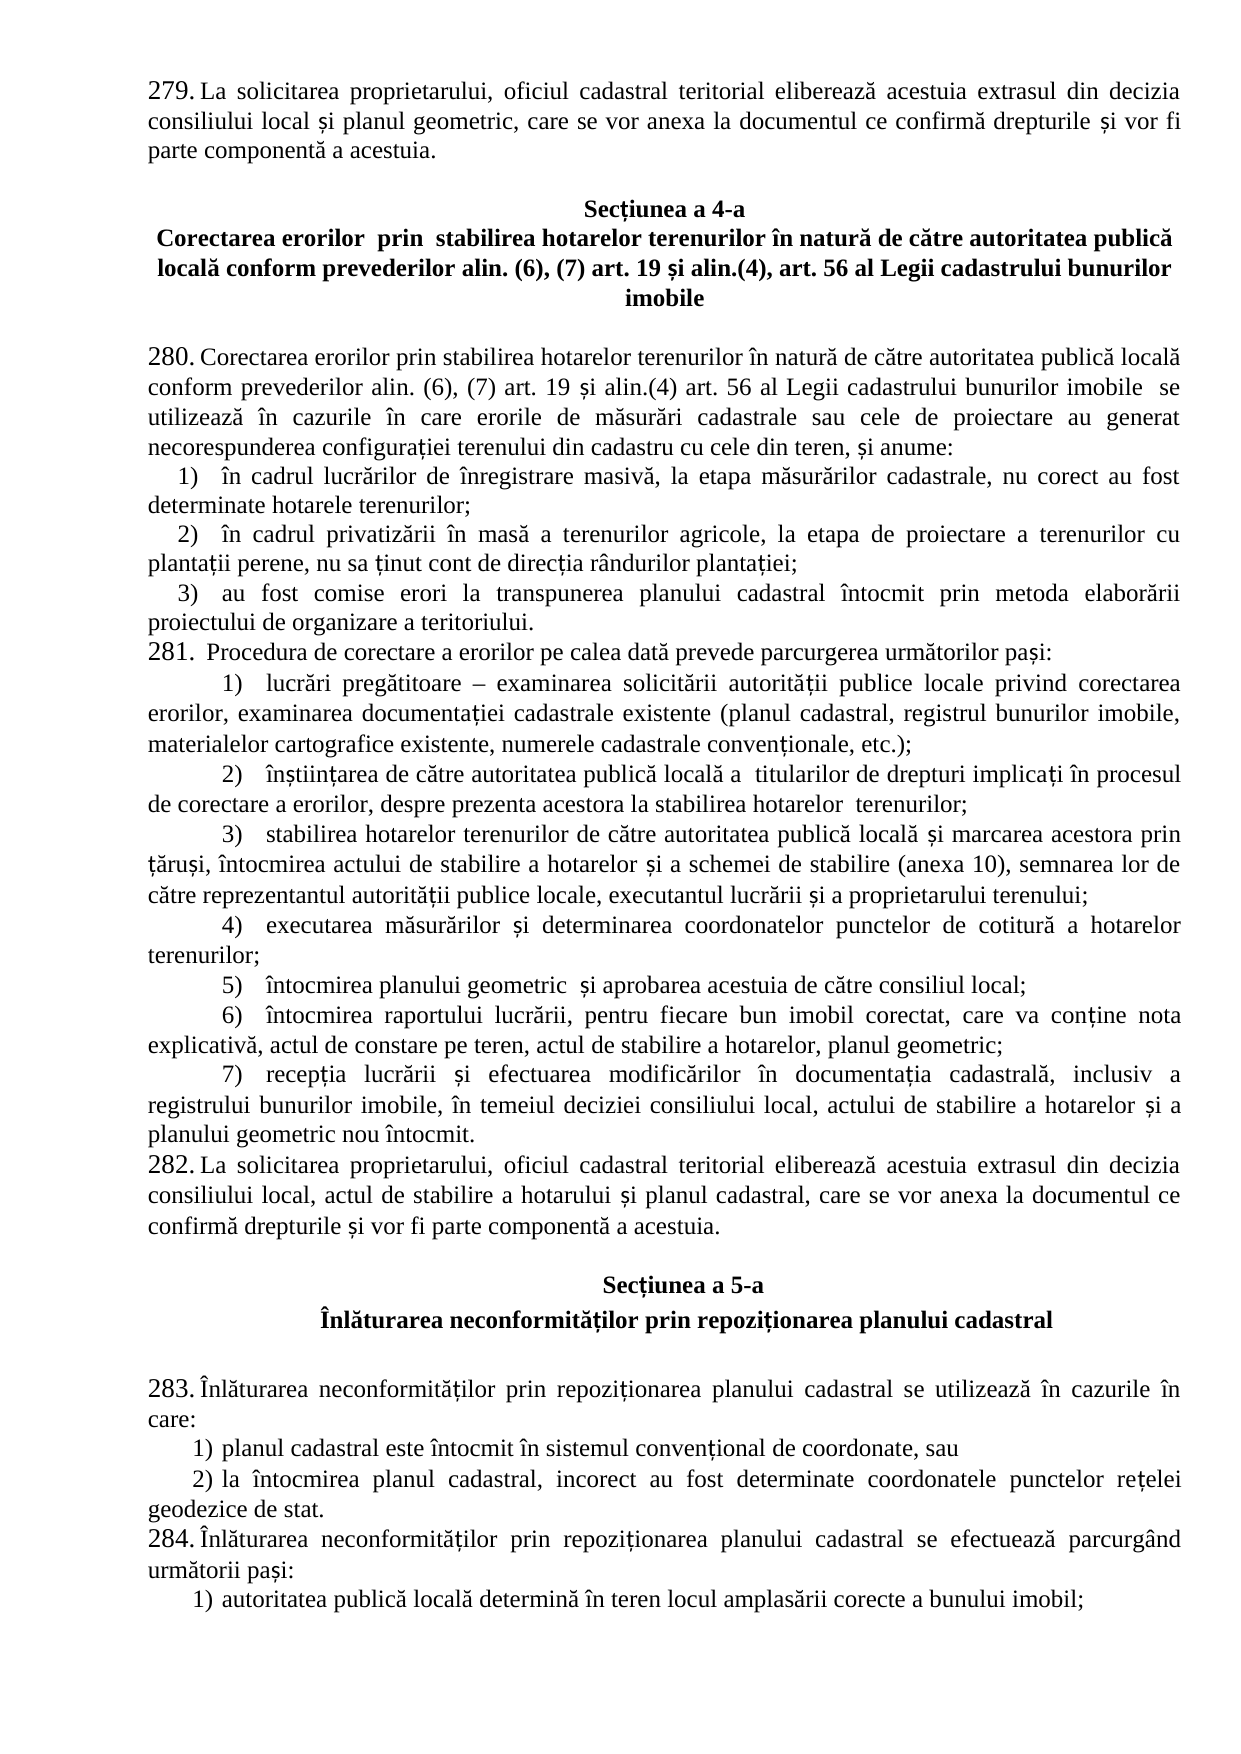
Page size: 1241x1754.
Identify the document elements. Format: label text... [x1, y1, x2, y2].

list Corectarea erorilor prin stabilirea hotarelor terenurilor în natură de către autoritatea publică locală conform prevederilor alin. (6), (7) art. 19 și alin.(4) art. 56 al Legii cadastrului bunurilor imobile se utilizează în cazurile în care erorile de măsurări cadastrale sau cele de proiectare au generat necorespunderea configurației terenului din cadastru cu cele din teren, și anume: [148, 340, 1181, 461]
list stabilirea hotarelor terenurilor de către autoritatea publică locală și marcarea acestora prin țăruși, întocmirea actului de stabilire a hotarelor și a schemei de stabilire (anexa 10), semnarea lor de către reprezentantul autorității publice locale, executantul lucrării și a proprietarului terenului; [148, 818, 1181, 909]
list Procedura de corectare a erorilor pe calea dată prevede parcurgerea următorilor pași: [148, 636, 1181, 667]
list întocmirea raportului lucrării, pentru fiecare bun imobil corectat, care va conține nota explicativă, actul de constare pe teren, actul de stabilire a hotarelor, planul geometric; [148, 999, 1181, 1058]
list La solicitarea proprietarului, oficiul cadastral teritorial eliberează acestuia extrasul din decizia consiliului local, actul de stabilire a hotarului și planul cadastral, care se vor anexa la documentul ce confirmă drepturile și vor fi parte componentă a acestuia. [148, 1148, 1181, 1241]
text Corectarea erorilor prin stabilirea hotarelor terenurilor în natură de către autoritatea publică locală conform prevederilor alin. (6), (7) art. 19 și alin.(4), art. 56 al Legii cadastrului bunurilor imobile [148, 223, 1181, 312]
list executarea măsurărilor și determinarea coordonatelor punctelor de cotitură a hotarelor terenurilor; [148, 909, 1181, 969]
list autoritatea publică locală determină în teren locul amplasării corecte a bunului imobil; [148, 1584, 1181, 1613]
list în cadrul privatizării în masă a terenurilor agricole, la etapa de proiectare a terenurilor cu plantații perene, nu sa ținut cont de direcția rândurilor plantației; [148, 519, 1181, 578]
list Înlăturarea neconformităților prin repoziționarea planului cadastral se utilizează în cazurile în care: [148, 1372, 1181, 1433]
list la întocmirea planul cadastral, incorect au fost determinate coordonatele punctelor rețelei geodezice de stat. [148, 1463, 1181, 1522]
list planul cadastral este întocmit în sistemul convențional de coordonate, sau [148, 1433, 1181, 1463]
list recepția lucrării și efectuarea modificărilor în documentația cadastrală, inclusiv a registrului bunurilor imobile, în temeiul deciziei consiliului local, actului de stabilire a hotarelor și a planului geometric nou întocmit. [148, 1058, 1181, 1148]
list înștiințarea de către autoritatea publică locală a titularilor de drepturi implicați în procesul de corectare a erorilor, despre prezenta acestora la stabilirea hotarelor terenurilor; [148, 759, 1181, 818]
text Înlăturarea neconformităților prin repoziționarea planului cadastral [185, 1304, 1181, 1335]
list La solicitarea proprietarului, oficiul cadastral teritorial eliberează acestuia extrasul din decizia consiliului local și planul geometric, care se vor anexa la documentul ce confirmă drepturile și vor fi parte componentă a acestuia. [148, 74, 1181, 164]
list în cadrul lucrărilor de înregistrare masivă, la etapa măsurărilor cadastrale, nu corect au fost determinate hotarele terenurilor; [148, 461, 1181, 519]
list întocmirea planului geometric și aprobarea acestuia de către consiliul local; [148, 969, 1181, 999]
text Secțiunea a 4-a [148, 193, 1181, 223]
list Înlăturarea neconformităților prin repoziționarea planului cadastral se efectuează parcurgând următorii pași: [148, 1522, 1181, 1584]
text Secțiunea a 5-a [185, 1269, 1181, 1300]
list au fost comise erori la transpunerea planului cadastral întocmit prin metoda elaborării proiectului de organizare a teritoriului. [148, 578, 1181, 636]
list lucrări pregătitoare – examinarea solicitării autorității publice locale privind corectarea erorilor, examinarea documentației cadastrale existente (planul cadastral, registrul bunurilor imobile, materialelor cartografice existente, numerele cadastrale convenționale, etc.); [148, 667, 1181, 759]
